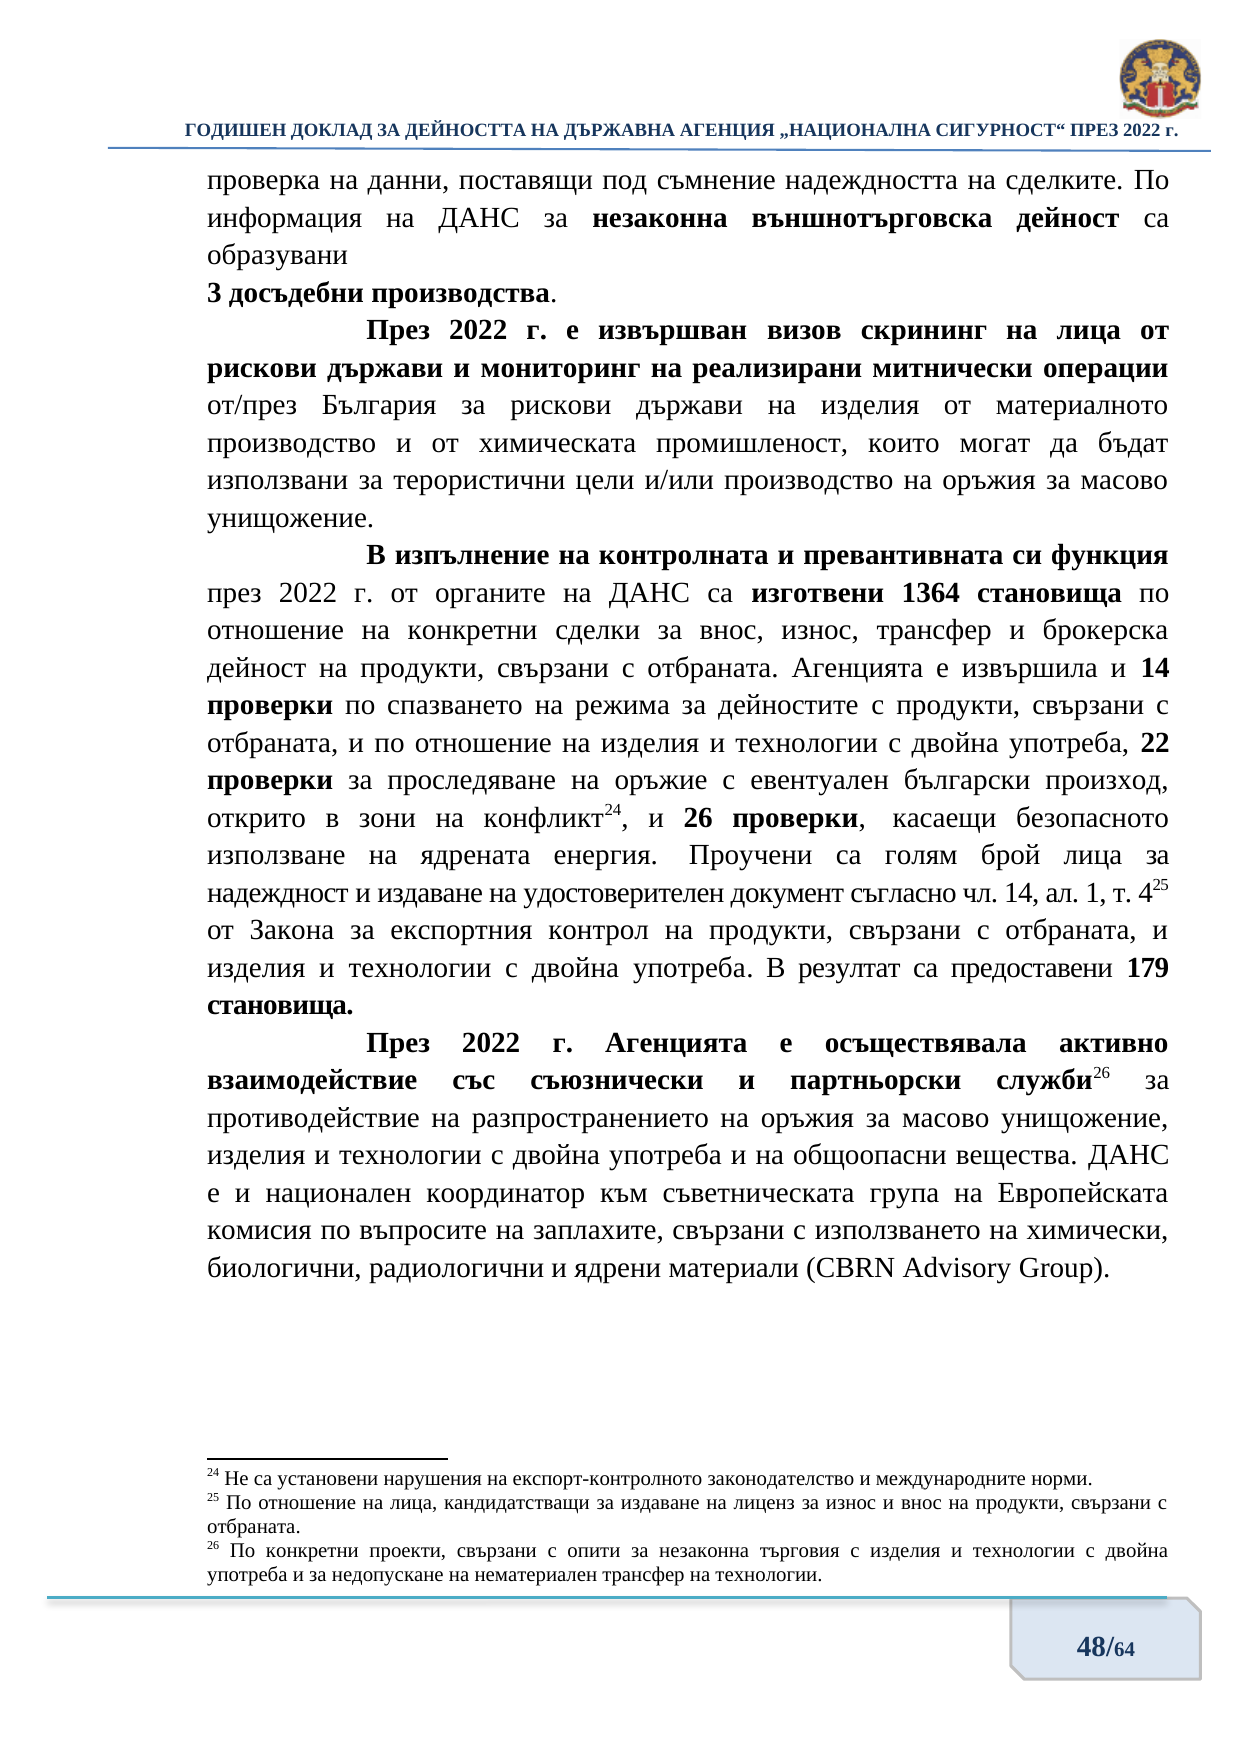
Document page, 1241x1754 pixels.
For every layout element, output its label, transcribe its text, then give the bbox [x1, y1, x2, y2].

picture [1119, 39, 1202, 119]
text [207, 158, 1169, 308]
text В изпълнение на контролната и превантивната си функция през 2022 г. от органите на ДАНС са изготвени 1364 становища по отношение на конкретни сделки за внос, износ, трансфер и брокерска дейност на продукти, свързани с отбраната. Агенцията е извършила и 14 проверки по спазването на режима за дейностите с продукти, свързани с отбраната, и по отношение на изделия и технологии с двойна употреба, 22 проверки за проследяване на оръжие с евентуален български произход, открито в зони на конфликт, и 26 проверки, касаещи безопасното използване на ядрената енергия. Проучени са голям брой лица за надеждност и издаване на удостоверителен документ съгласно чл. 14, ал. 1, т. 4 от Закона за експортния контрол на продукти, свързани с отбраната, и изделия и технологии с двойна употреба. В резултат са предоставени 179 становища. [207, 533, 1169, 1021]
text През 2022 г. Агенцията е осъществявала активно взаимодействие със съюзнически и партньорски служби за противодействие на разпространението на оръжия за масово унищожение, изделия и технологии с двойна употреба и на общоопасни вещества. ДАНС е и национален координатор към съветническата група на Европейската комисия по въпросите на заплахите, свързани с използването на химически, биологични, радиологични и ядрени материали (CBRN Advisory Group). [207, 1021, 1169, 1283]
text През 2022 г. е извършван визов скрининг на лица от рискови държави и мониторинг на реализирани митнически операции от/през България за рискови държави на изделия от материалното производство и от химическата промишленост, които могат да бъдат използвани за терористични цели и/или производство на оръжия за масово унищожение. [207, 308, 1169, 533]
